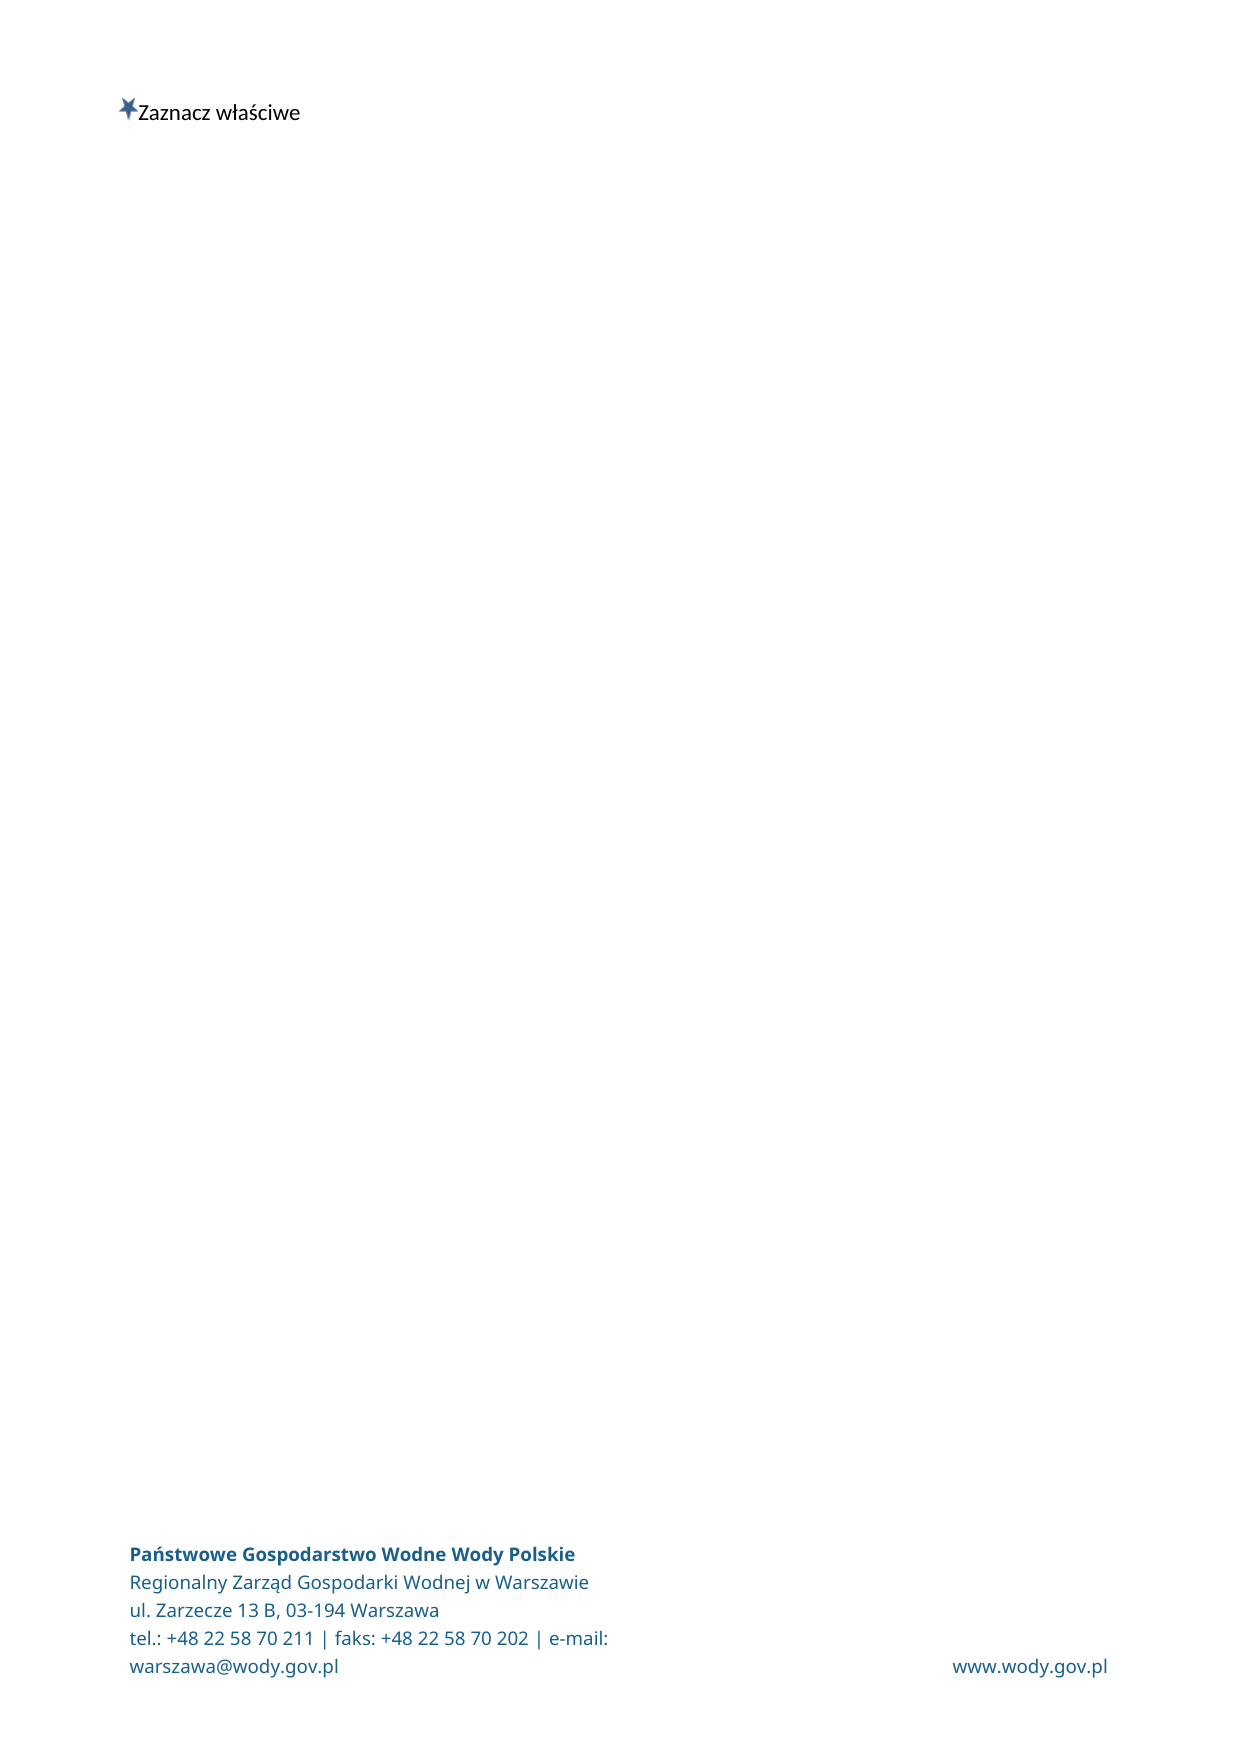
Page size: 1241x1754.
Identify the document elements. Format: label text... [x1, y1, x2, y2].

picture [118, 97, 139, 121]
text Zaznacz właściwe [118, 97, 1092, 126]
